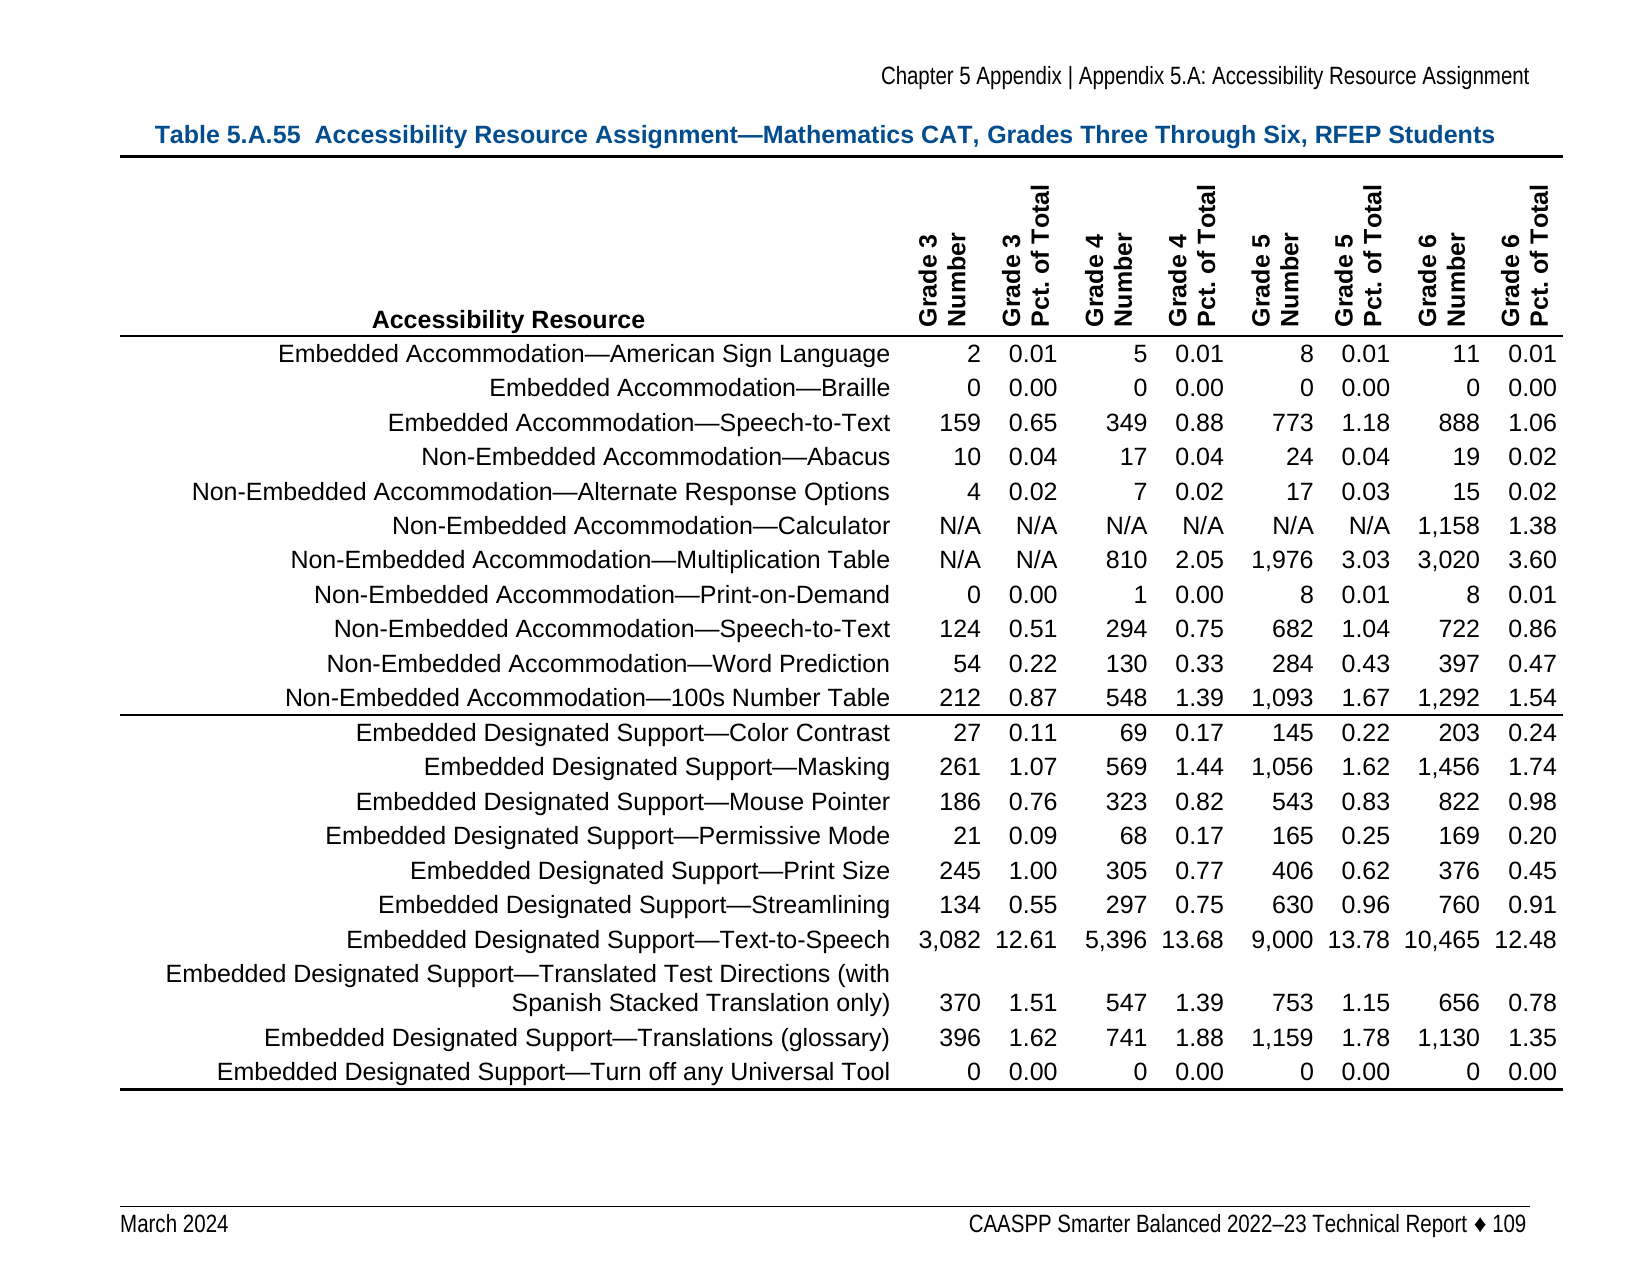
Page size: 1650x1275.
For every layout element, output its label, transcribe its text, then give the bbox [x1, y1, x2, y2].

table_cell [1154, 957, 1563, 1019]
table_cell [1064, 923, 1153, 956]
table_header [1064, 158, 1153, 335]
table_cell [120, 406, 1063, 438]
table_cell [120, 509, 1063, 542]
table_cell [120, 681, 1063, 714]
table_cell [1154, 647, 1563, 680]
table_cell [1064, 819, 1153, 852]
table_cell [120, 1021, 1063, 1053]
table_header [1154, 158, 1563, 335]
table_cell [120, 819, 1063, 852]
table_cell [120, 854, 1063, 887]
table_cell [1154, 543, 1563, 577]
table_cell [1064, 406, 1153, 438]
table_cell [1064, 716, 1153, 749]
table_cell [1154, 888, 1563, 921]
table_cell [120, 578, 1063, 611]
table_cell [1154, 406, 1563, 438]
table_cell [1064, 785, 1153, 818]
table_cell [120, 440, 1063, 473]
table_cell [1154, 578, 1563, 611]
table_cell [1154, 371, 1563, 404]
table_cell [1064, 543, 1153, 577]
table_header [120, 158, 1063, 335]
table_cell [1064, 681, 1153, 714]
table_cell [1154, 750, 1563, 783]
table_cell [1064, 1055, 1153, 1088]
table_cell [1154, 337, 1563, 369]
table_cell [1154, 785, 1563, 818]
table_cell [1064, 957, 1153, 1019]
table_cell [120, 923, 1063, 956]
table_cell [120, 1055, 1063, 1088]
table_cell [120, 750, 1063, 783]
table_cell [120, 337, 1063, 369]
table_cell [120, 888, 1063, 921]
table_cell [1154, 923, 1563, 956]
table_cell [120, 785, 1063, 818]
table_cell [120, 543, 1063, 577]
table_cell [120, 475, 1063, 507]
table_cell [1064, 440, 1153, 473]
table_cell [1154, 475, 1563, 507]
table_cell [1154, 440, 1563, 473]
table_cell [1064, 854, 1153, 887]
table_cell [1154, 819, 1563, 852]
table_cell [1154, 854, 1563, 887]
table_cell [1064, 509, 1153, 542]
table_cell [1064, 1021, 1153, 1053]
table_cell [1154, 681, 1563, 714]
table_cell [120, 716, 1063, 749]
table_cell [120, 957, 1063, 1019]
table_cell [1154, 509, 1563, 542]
text Table 5.A.55 Accessibility Resource Assignment—Mathematics CAT, Grades Three Through Six, RFEP Students [120, 120, 1530, 149]
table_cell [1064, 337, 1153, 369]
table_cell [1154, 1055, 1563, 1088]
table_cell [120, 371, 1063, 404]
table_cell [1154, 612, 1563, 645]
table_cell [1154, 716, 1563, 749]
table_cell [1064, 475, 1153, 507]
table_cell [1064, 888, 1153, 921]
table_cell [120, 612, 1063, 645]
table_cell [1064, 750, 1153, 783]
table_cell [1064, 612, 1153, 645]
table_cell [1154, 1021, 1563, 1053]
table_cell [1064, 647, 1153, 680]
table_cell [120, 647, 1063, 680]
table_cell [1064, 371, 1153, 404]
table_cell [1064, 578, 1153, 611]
